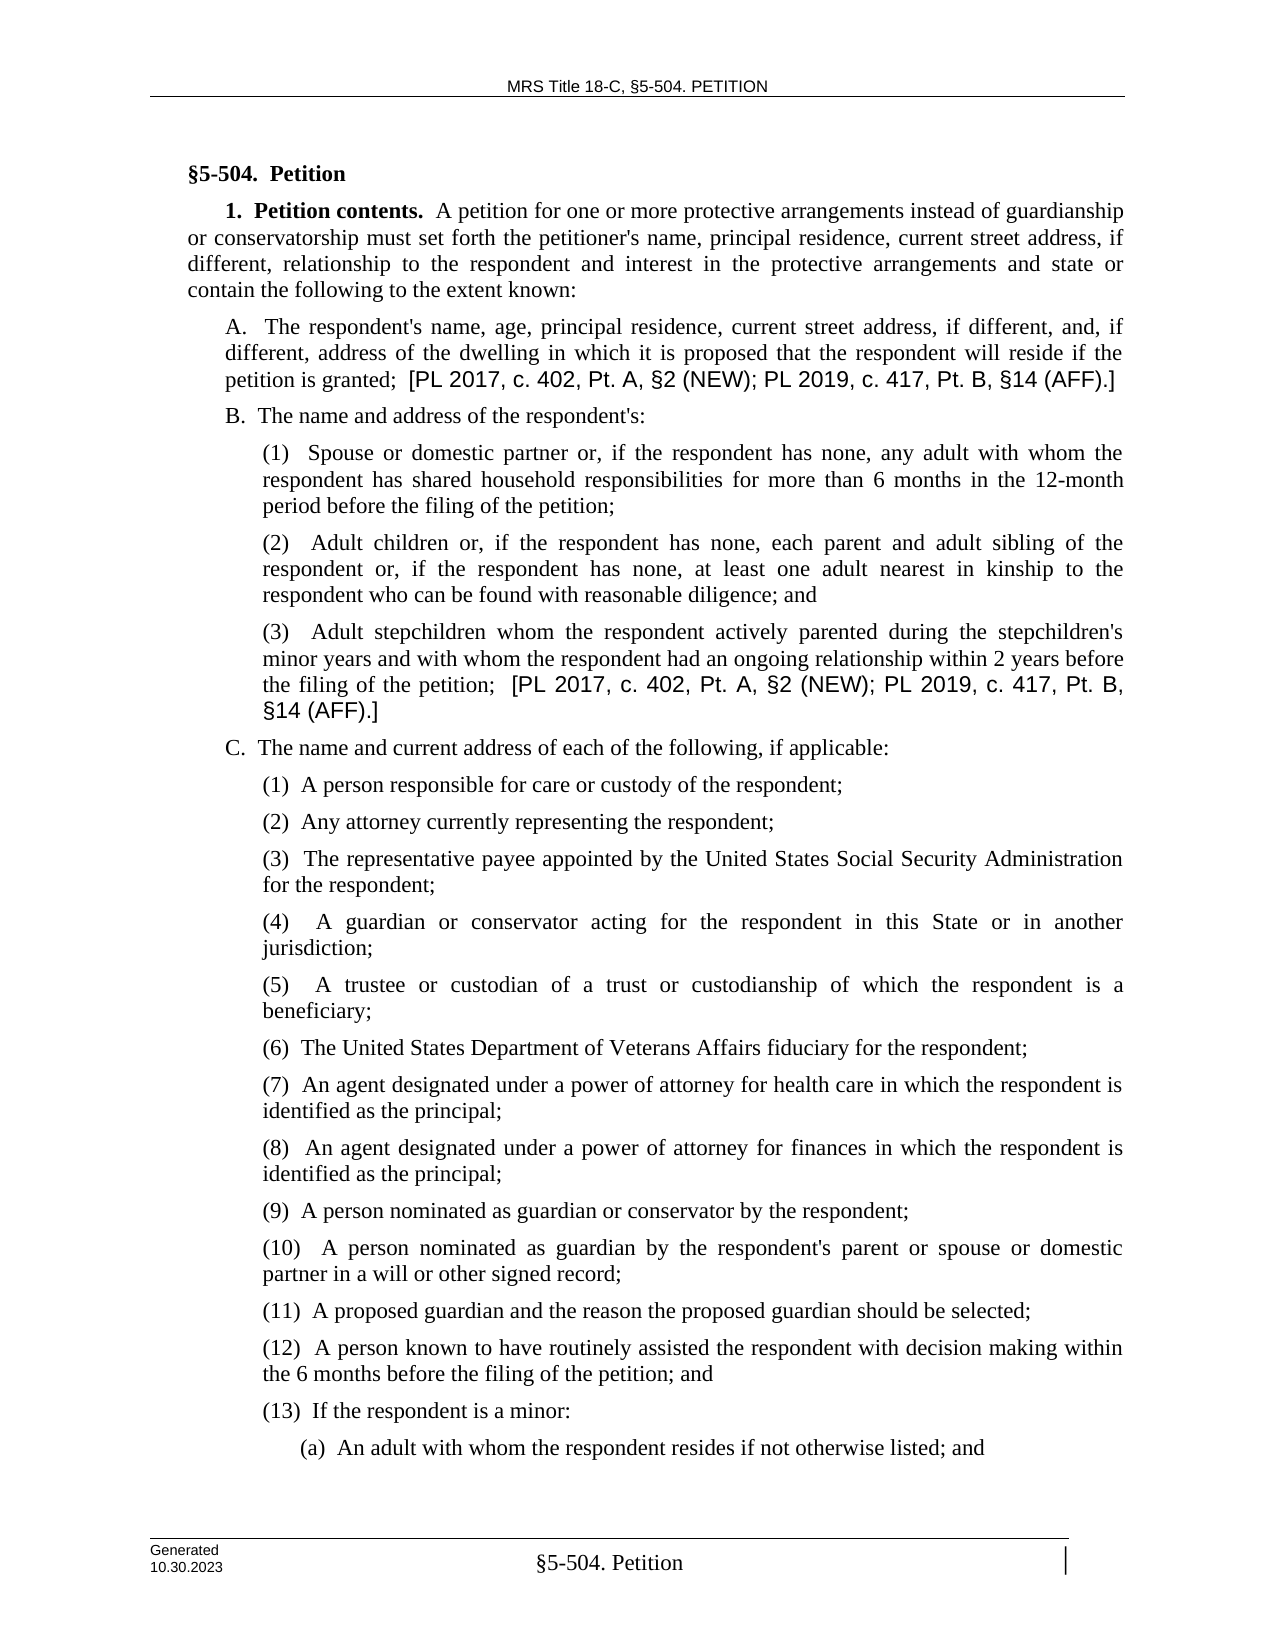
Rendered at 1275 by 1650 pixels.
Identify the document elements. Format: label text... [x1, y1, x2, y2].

text (12) A person known to have routinely assisted the respondent with decision making within the 6 months before the filing of the petition; and [262, 1334, 1125, 1386]
text (1) A person responsible for care or custody of the respondent; [262, 771, 1125, 797]
text (11) A proposed guardian and the reason the proposed guardian should be selected; [262, 1297, 1125, 1323]
text (8) An agent designated under a power of attorney for finances in which the respondent is identified as the principal; [262, 1134, 1125, 1187]
text (10) A person nominated as guardian by the respondent's parent or spouse or domestic partner in a will or other signed record; [262, 1234, 1125, 1286]
text (3) Adult stepchildren whom the respondent actively parented during the stepchildren's minor years and with whom the respondent had an ongoing relationship within 2 years before the filing of the petition; [PL 2017, c. 402, Pt. A, §2 (NEW); PL 2019, c. 417, Pt. B, §14 (AFF).] [262, 618, 1125, 724]
text (2) Adult children or, if the respondent has none, each parent and adult sibling of the respondent or, if the respondent has none, at least one adult nearest in kinship to the respondent who can be found with reasonable diligence; and [262, 529, 1125, 608]
text (6) The United States Department of Veterans Affairs fiduciary for the respondent; [262, 1034, 1125, 1060]
text (1) Spouse or domestic partner or, if the respondent has none, any adult with whom the respondent has shared household responsibilities for more than 6 months in the 12-month period before the filing of the petition; [262, 439, 1125, 518]
text (3) The representative payee appointed by the United States Social Security Administration for the respondent; [262, 844, 1125, 897]
text (4) A guardian or conservator acting for the respondent in this State or in another jurisdiction; [262, 908, 1125, 960]
text A. The respondent's name, age, principal residence, current street address, if different, and, if different, address of the dwelling in which it is proposed that the respondent will reside if the petition is granted; [PL 2017, c. 402, Pt. A, §2 (NEW); PL 2019, c. 417, Pt. B, §14 (AFF).] [225, 313, 1125, 392]
text 1. Petition contents. A petition for one or more protective arrangements instead of guardianship or conservatorship must set forth the petitioner's name, principal residence, current street address, if different, relationship to the respondent and interest in the protective arrangements and state or contain the following to the extent known: [187, 197, 1125, 303]
text (7) An agent designated under a power of attorney for health care in which the respondent is identified as the principal; [262, 1071, 1125, 1123]
text (9) A person nominated as guardian or conservator by the respondent; [262, 1197, 1125, 1223]
text (5) A trustee or custodian of a trust or custodianship of which the respondent is a beneficiary; [262, 971, 1125, 1023]
text §5-504. Petition [187, 160, 1125, 187]
text (2) Any attorney currently representing the respondent; [262, 808, 1125, 834]
text B. The name and address of the respondent's: [225, 403, 1125, 429]
text (13) If the respondent is a minor: [262, 1397, 1125, 1423]
text (a) An adult with whom the respondent resides if not otherwise listed; and [300, 1433, 1125, 1460]
text C. The name and current address of each of the following, if applicable: [225, 734, 1125, 761]
